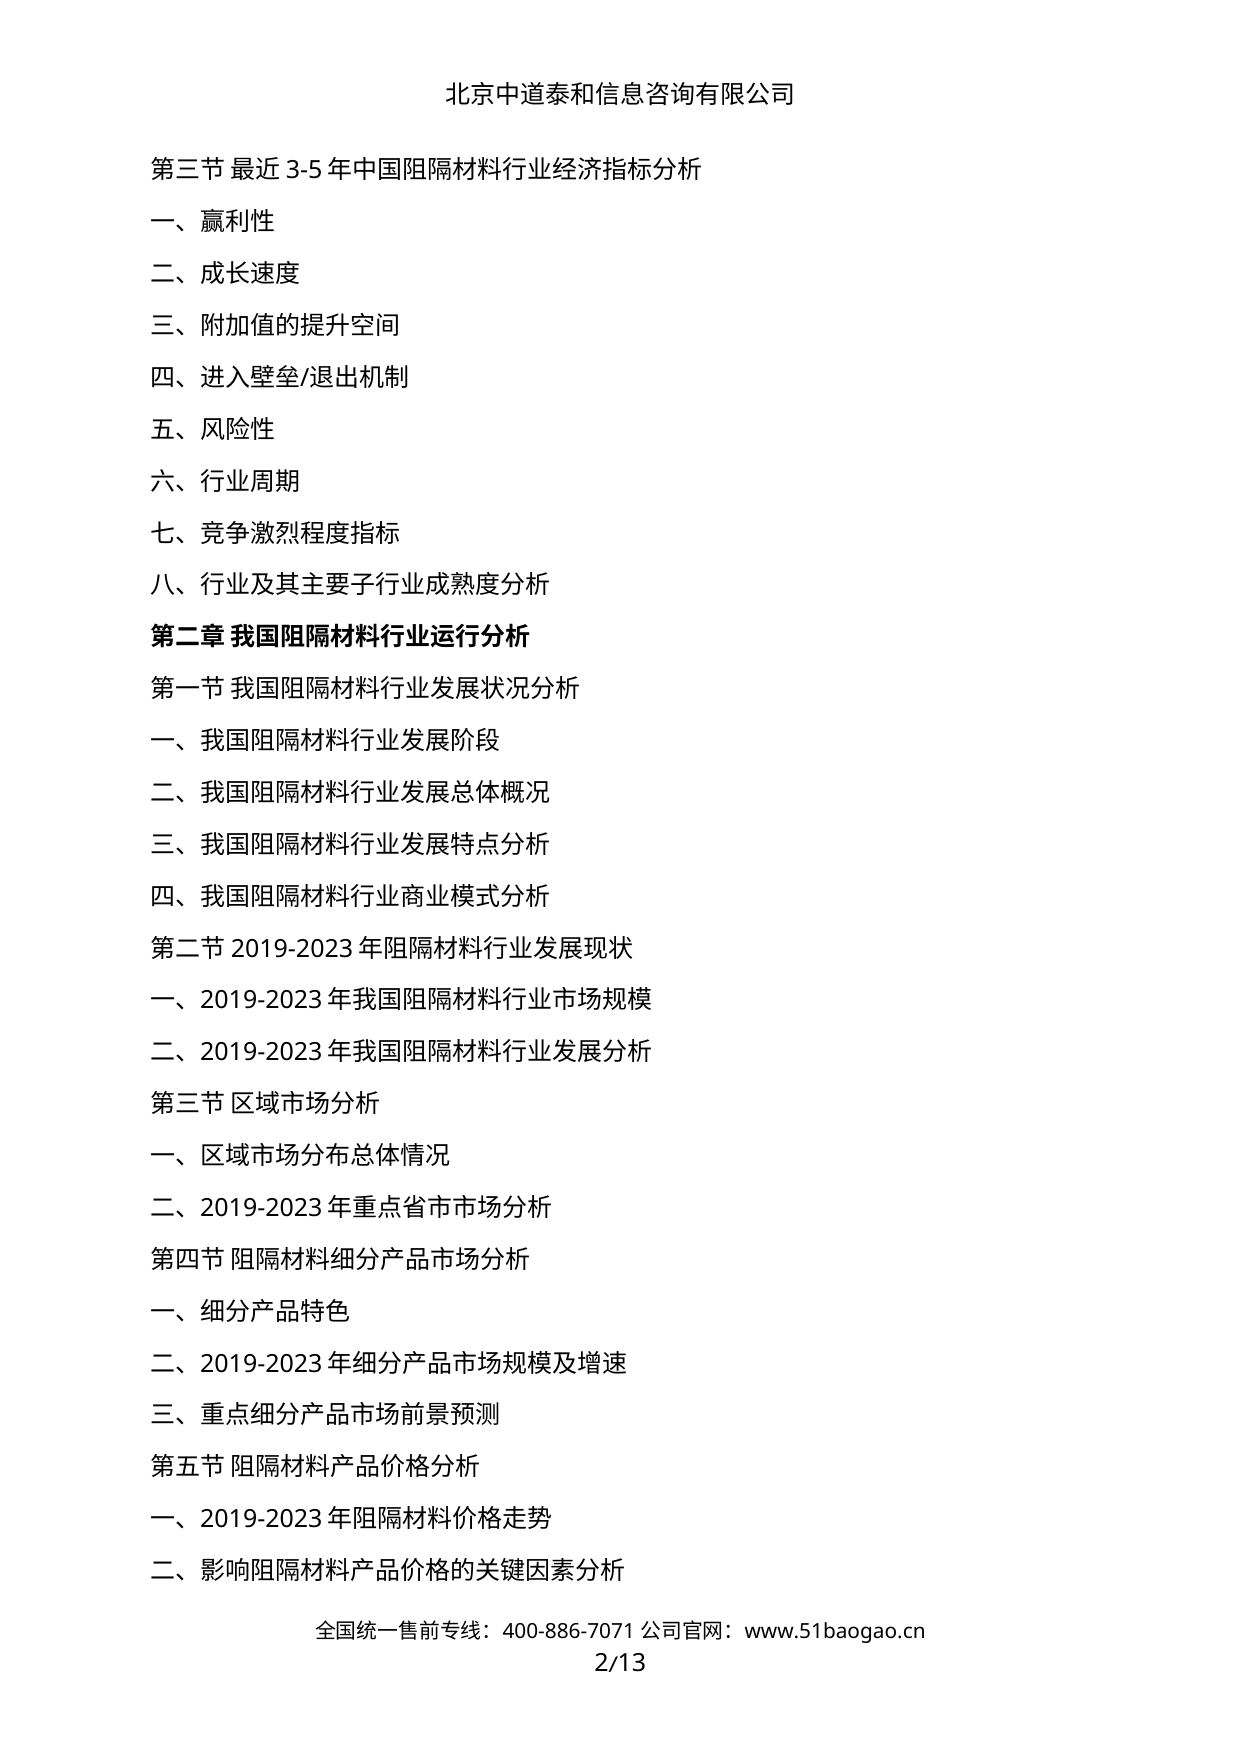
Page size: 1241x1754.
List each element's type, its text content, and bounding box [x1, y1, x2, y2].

text 六、行业周期 [150, 461, 1090, 497]
text 第三节 区域市场分析 [150, 1084, 1090, 1120]
text 八、行业及其主要子行业成熟度分析 [150, 565, 1090, 601]
text 一、区域市场分布总体情况 [150, 1136, 1090, 1172]
text 一、2019-2023年阻隔材料价格走势 [150, 1499, 1090, 1535]
text 第三节 最近3-5年中国阻隔材料行业经济指标分析 [150, 150, 1090, 186]
text 二、成长速度 [150, 254, 1090, 290]
text 第四节 阻隔材料细分产品市场分析 [150, 1239, 1090, 1276]
text 第一节 我国阻隔材料行业发展状况分析 [150, 669, 1090, 705]
text 一、2019-2023年我国阻隔材料行业市场规模 [150, 980, 1090, 1016]
text 五、风险性 [150, 409, 1090, 446]
text 第二节 2019-2023年阻隔材料行业发展现状 [150, 928, 1090, 964]
text 四、进入壁垒/退出机制 [150, 357, 1090, 394]
text 三、重点细分产品市场前景预测 [150, 1395, 1090, 1431]
text 七、竞争激烈程度指标 [150, 513, 1090, 549]
text 三、我国阻隔材料行业发展特点分析 [150, 824, 1090, 861]
text 第五节 阻隔材料产品价格分析 [150, 1447, 1090, 1483]
text 一、赢利性 [150, 202, 1090, 238]
text 二、2019-2023年细分产品市场规模及增速 [150, 1343, 1090, 1379]
text 一、我国阻隔材料行业发展阶段 [150, 721, 1090, 757]
text 二、影响阻隔材料产品价格的关键因素分析 [150, 1551, 1090, 1587]
text 第二章 我国阻隔材料行业运行分析 [150, 617, 1090, 653]
text 四、我国阻隔材料行业商业模式分析 [150, 876, 1090, 912]
text 二、2019-2023年我国阻隔材料行业发展分析 [150, 1032, 1090, 1068]
text 二、我国阻隔材料行业发展总体概况 [150, 772, 1090, 809]
text 二、2019-2023年重点省市市场分析 [150, 1187, 1090, 1224]
text 三、附加值的提升空间 [150, 306, 1090, 342]
text 一、细分产品特色 [150, 1291, 1090, 1327]
